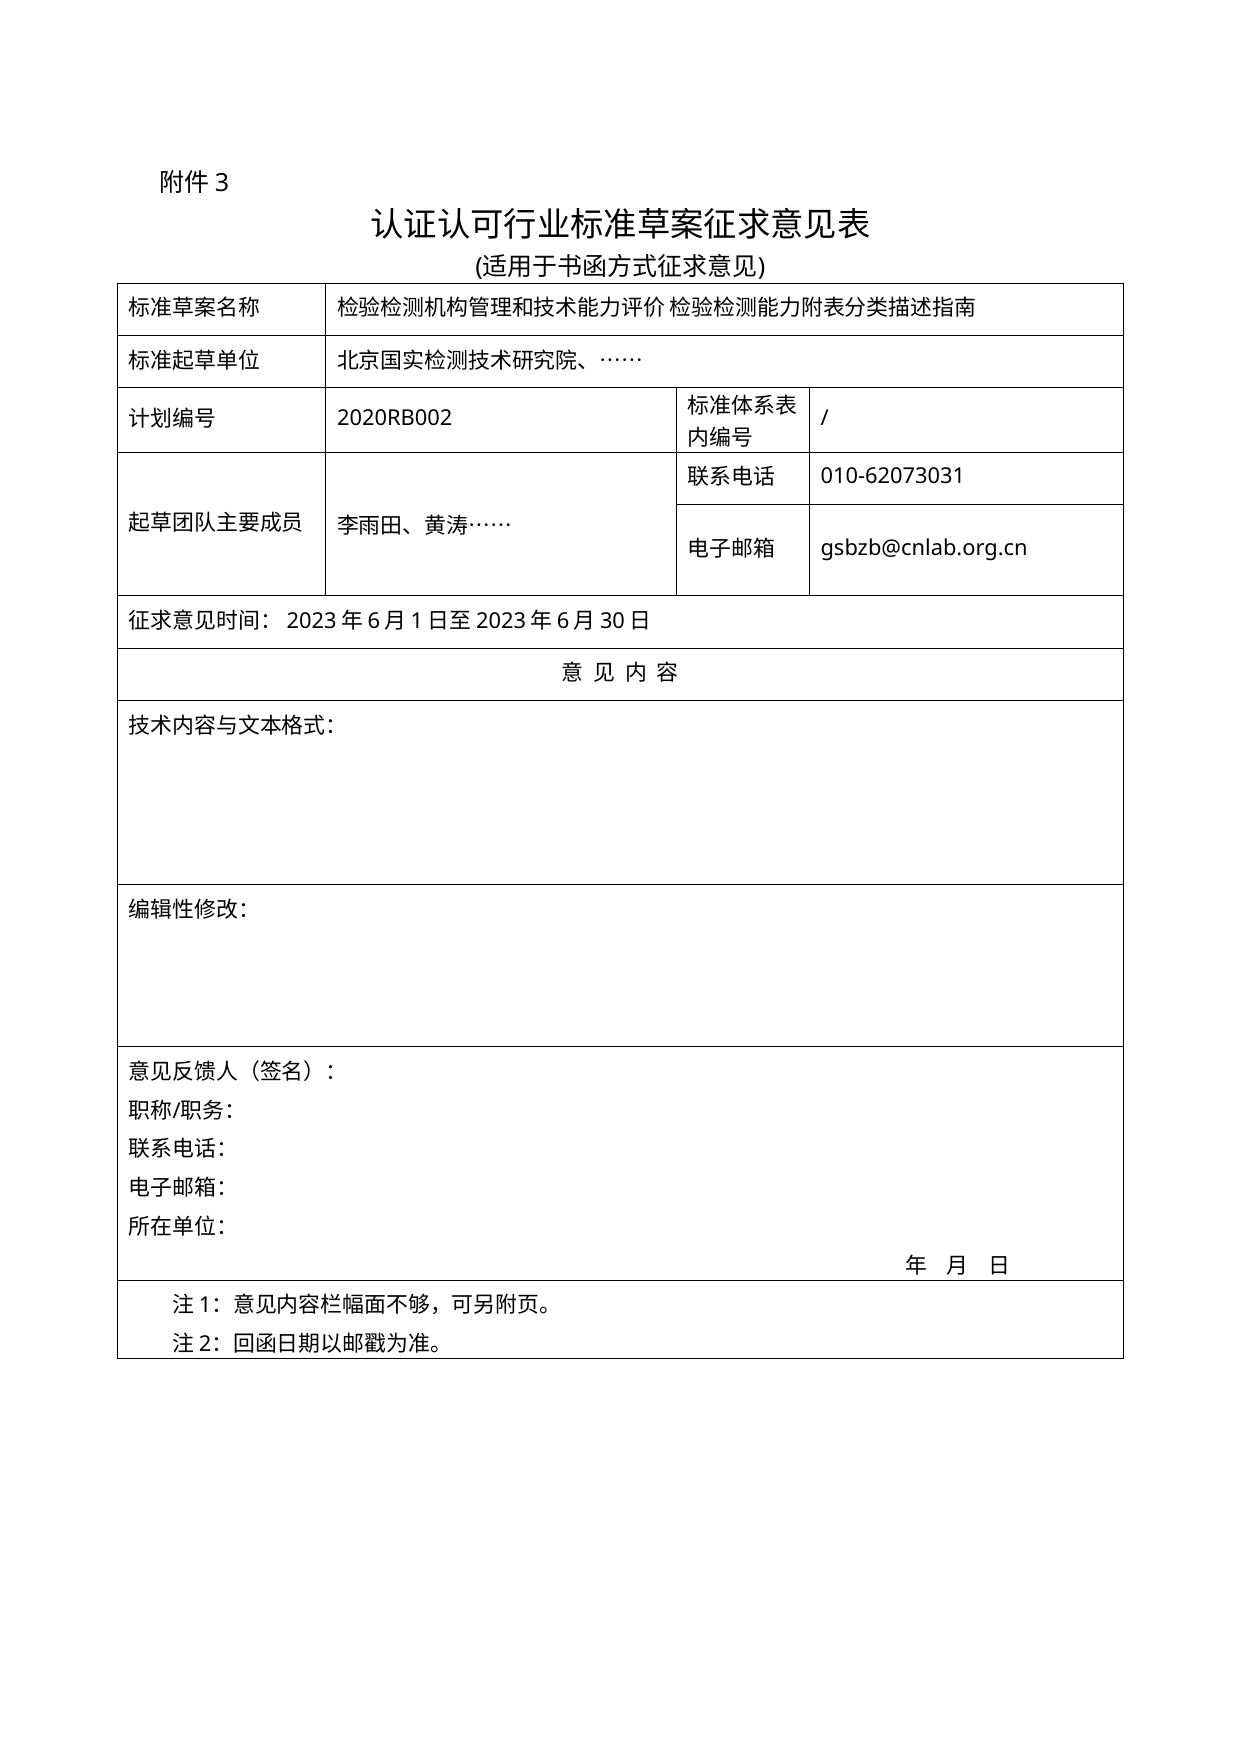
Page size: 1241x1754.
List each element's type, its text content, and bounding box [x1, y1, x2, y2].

table_cell 技术内容与文本格式： [118, 701, 1123, 884]
table_cell 征求意见时间： 2023年6月1日至 2023年6月30日 [118, 596, 1123, 648]
table_cell 电子邮箱 [677, 505, 809, 595]
table_cell 标准体系表内编号 [677, 388, 809, 452]
table_cell 注1：意见内容栏幅面不够，可另附页。 注2：回函日期以邮戳为准。 [118, 1281, 1123, 1358]
table_cell 北京国实检测技术研究院、…… [326, 336, 1123, 387]
text 认证认可行业标准草案征求意见表 [159, 198, 1081, 246]
table_cell / [810, 388, 1123, 452]
table_cell 意 见 内 容 [118, 649, 1123, 700]
table_cell 010-62073031 [810, 453, 1123, 504]
table_cell 联系电话 [677, 453, 809, 504]
table_cell 标准起草单位 [118, 336, 325, 387]
table_header 标准草案名称 [118, 284, 325, 335]
text (适用于书函方式征求意见) [159, 246, 1081, 283]
table_header 检验检测机构管理和技术能力评价 检验检测能力附表分类描述指南 [326, 284, 1123, 335]
table_cell 编辑性修改： [118, 885, 1123, 1046]
table_cell gsbzb@cnlab.org.cn [810, 505, 1123, 595]
table_cell 李雨田、黄涛…… [326, 453, 676, 595]
table_cell 2020RB002 [326, 388, 676, 452]
table_cell 起草团队主要成员 [118, 453, 325, 595]
text 附件3 [159, 162, 1081, 198]
table_cell 计划编号 [118, 388, 325, 452]
table_cell 意见反馈人（签名）： 职称/职务： 联系电话： 电子邮箱： 所在单位： 年 月 日 [118, 1047, 1123, 1280]
